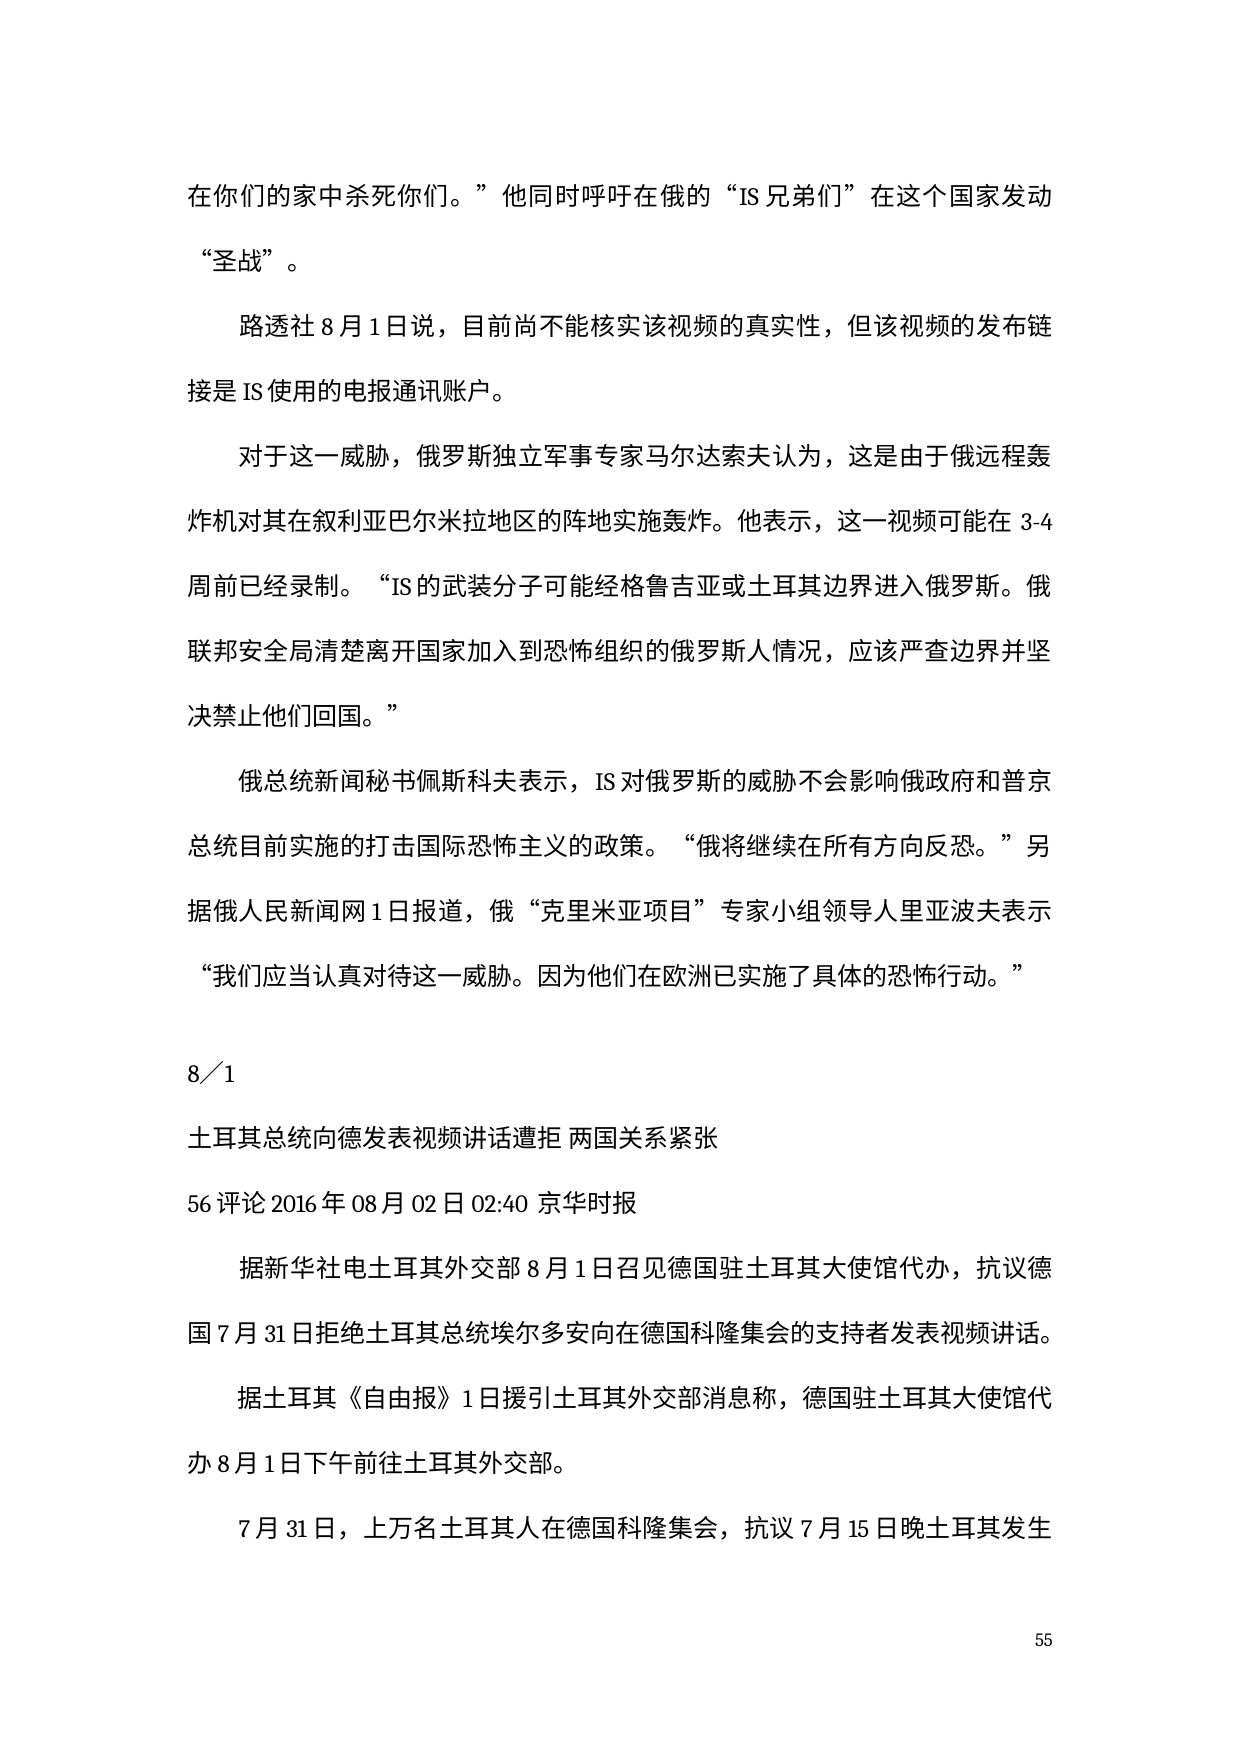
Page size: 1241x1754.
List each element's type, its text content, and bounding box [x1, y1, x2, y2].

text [187, 162, 1053, 292]
text 8／1 [187, 1039, 1053, 1104]
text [187, 1494, 1053, 1559]
text 俄总统新闻秘书佩斯科夫表示，IS对俄罗斯的威胁不会影响俄政府和普京总统目前实施的打击国际恐怖主义的政策。“俄将继续在所有方向反恐。”另据俄人民新闻网1日报道，俄“克里米亚项目”专家小组领导人里亚波夫表示，“我们应当认真对待这一威胁。因为他们在欧洲已实施了具体的恐怖行动。” [187, 747, 1053, 1007]
text 56评论2016年08月02日02:40 京华时报 [187, 1169, 1053, 1234]
text 土耳其总统向德发表视频讲话遭拒 两国关系紧张 [187, 1104, 1053, 1169]
text 对于这一威胁，俄罗斯独立军事专家马尔达索夫认为，这是由于俄远程轰炸机对其在叙利亚巴尔米拉地区的阵地实施轰炸。他表示，这一视频可能在3-4周前已经录制。“IS的武装分子可能经格鲁吉亚或土耳其边界进入俄罗斯。俄联邦安全局清楚离开国家加入到恐怖组织的俄罗斯人情况，应该严查边界并坚决禁止他们回国。” [187, 422, 1053, 747]
text 路透社8月1日说，目前尚不能核实该视频的真实性，但该视频的发布链接是IS使用的电报通讯账户。 [187, 292, 1053, 422]
text 据新华社电土耳其外交部8月1日召见德国驻土耳其大使馆代办，抗议德国7月31日拒绝土耳其总统埃尔多安向在德国科隆集会的支持者发表视频讲话。 [187, 1234, 1053, 1364]
text 据土耳其《自由报》1日援引土耳其外交部消息称，德国驻土耳其大使馆代办8月1日下午前往土耳其外交部。 [187, 1364, 1053, 1494]
